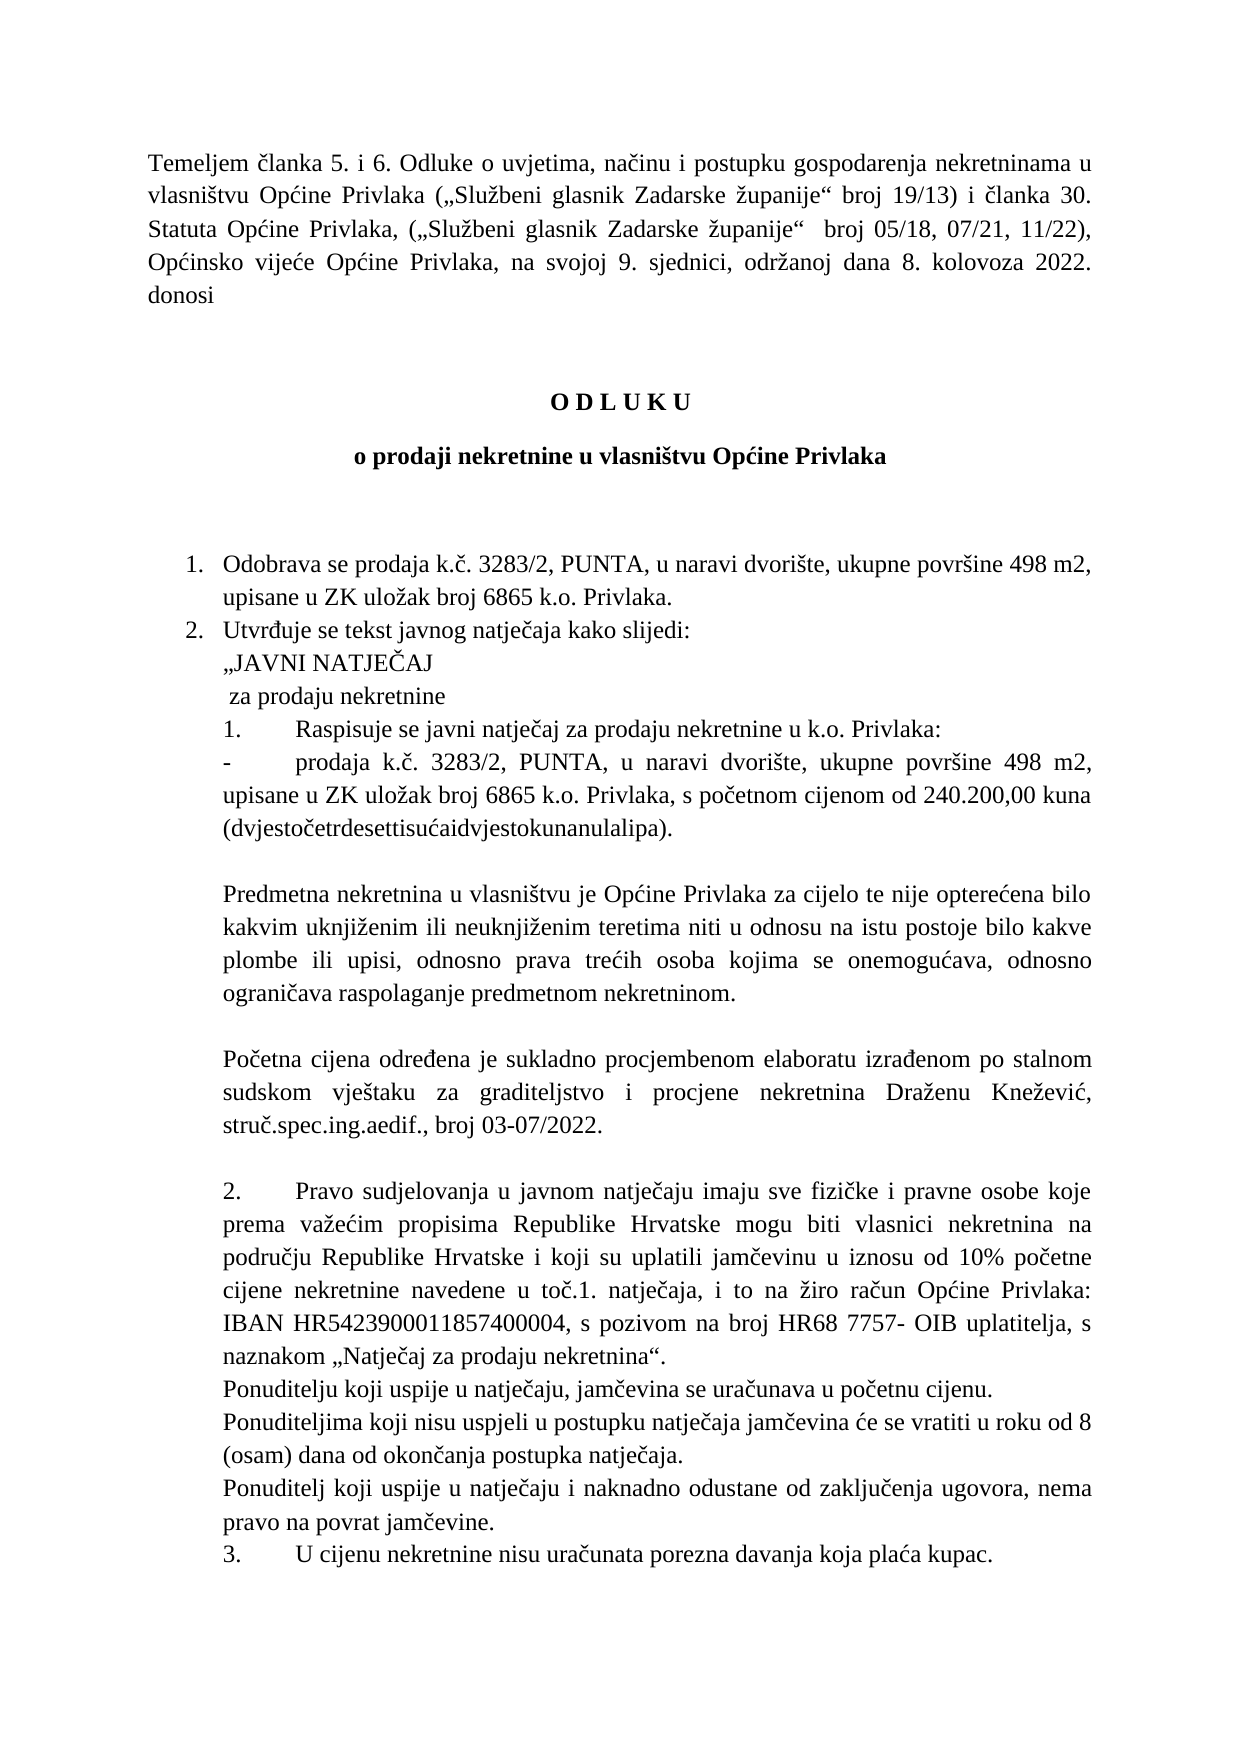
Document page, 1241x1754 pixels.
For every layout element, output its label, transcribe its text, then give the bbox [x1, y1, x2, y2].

list Ponuditelju koji uspije u natječaju, jamčevina se uračunava u početnu cijenu. [223, 1374, 1093, 1403]
list 1. Raspisuje se javni natječaj za prodaju nekretnine u k.o. Privlaka: [223, 714, 1093, 743]
list Utvrđuje se tekst javnog natječaja kako slijedi: [185, 615, 1093, 644]
list Odobrava se prodaja k.č. 3283/2, PUNTA, u naravi dvorište, ukupne površine 498 m2, upisane u ZK uložak broj 6865 k.o. Privlaka. [185, 549, 1093, 611]
text O D L U K U [148, 387, 1093, 416]
list za prodaju nekretnine [223, 681, 1093, 710]
list - prodaja k.č. 3283/2, PUNTA, u naravi dvorište, ukupne površine 498 m2, upisane u ZK uložak broj 6865 k.o. Privlaka, s početnom cijenom od 240.200,00 kuna (dvjestočetrdesettisućaidvjestokunanulalipa). [223, 747, 1093, 842]
list Ponuditelj koji uspije u natječaju i naknadno odustane od zaključenja ugovora, nema pravo na povrat jamčevine. [223, 1473, 1093, 1535]
list Početna cijena određena je sukladno procjembenom elaboratu izrađenom po stalnom sudskom vještaku za graditeljstvo i procjene nekretnina Draženu Knežević, struč.spec.ing.aedif., broj 03-07/2022. [223, 1044, 1093, 1139]
text o prodaji nekretnine u vlasništvu Općine Privlaka [148, 441, 1093, 470]
list 3. U cijenu nekretnine nisu uračunata porezna davanja koja plaća kupac. [223, 1539, 1093, 1568]
text Temeljem članka 5. i 6. Odluke o uvjetima, načinu i postupku gospodarenja nekretninama u vlasništvu Općine Privlaka („Službeni glasnik Zadarske županije“ broj 19/13) i članka 30. Statuta Općine Privlaka, („Službeni glasnik Zadarske županije“ broj 05/18, 07/21, 11/22), Općinsko vijeće Općine Privlaka, na svojoj 9. sjednici, održanoj dana 8. kolovoza 2022. donosi [148, 148, 1093, 308]
list Predmetna nekretnina u vlasništvu je Općine Privlaka za cijelo te nije opterećena bilo kakvim uknjiženim ili neuknjiženim teretima niti u odnosu na istu postoje bilo kakve plombe ili upisi, odnosno prava trećih osoba kojima se onemogućava, odnosno ograničava raspolaganje predmetnom nekretninom. [223, 879, 1093, 1007]
list „JAVNI NATJEČAJ [223, 648, 1093, 677]
list Ponuditeljima koji nisu uspjeli u postupku natječaja jamčevina će se vratiti u roku od 8 (osam) dana od okončanja postupka natječaja. [223, 1407, 1093, 1469]
list 2. Pravo sudjelovanja u javnom natječaju imaju sve fizičke i pravne osobe koje prema važećim propisima Republike Hrvatske mogu biti vlasnici nekretnina na području Republike Hrvatske i koji su uplatili jamčevinu u iznosu od 10% početne cijene nekretnine navedene u toč.1. natječaja, i to na žiro račun Općine Privlaka: IBAN HR5423900011857400004, s pozivom na broj HR68 7757- OIB uplatitelja, s naznakom „Natječaj za prodaju nekretnina“. [223, 1176, 1093, 1370]
